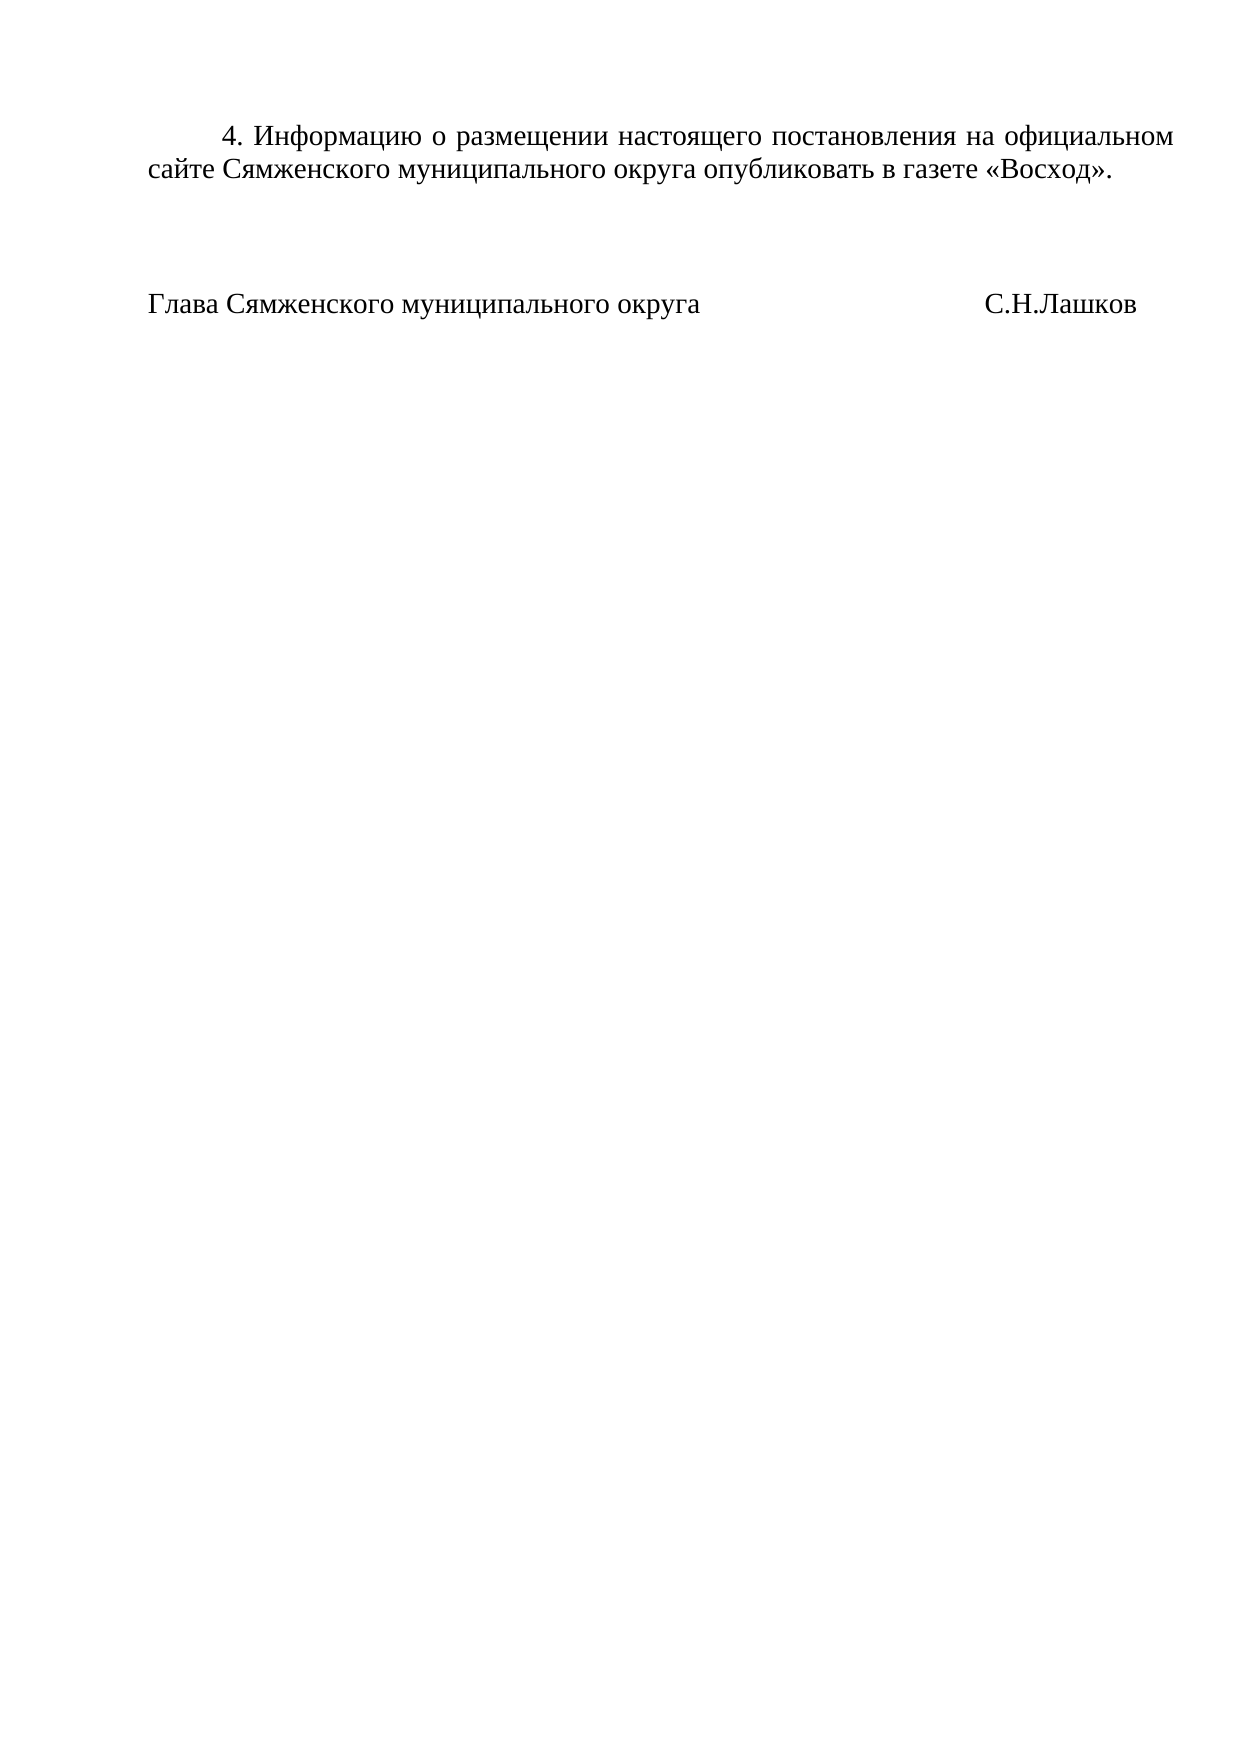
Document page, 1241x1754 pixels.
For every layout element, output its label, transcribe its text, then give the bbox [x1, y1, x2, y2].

text 4. Информацию о размещении настоящего постановления на официальном сайте Сямженского муниципального округа опубликовать в газете «Восход». [148, 118, 1175, 185]
text Глава Сямженского муниципального округа С.Н.Лашков [148, 286, 1181, 319]
